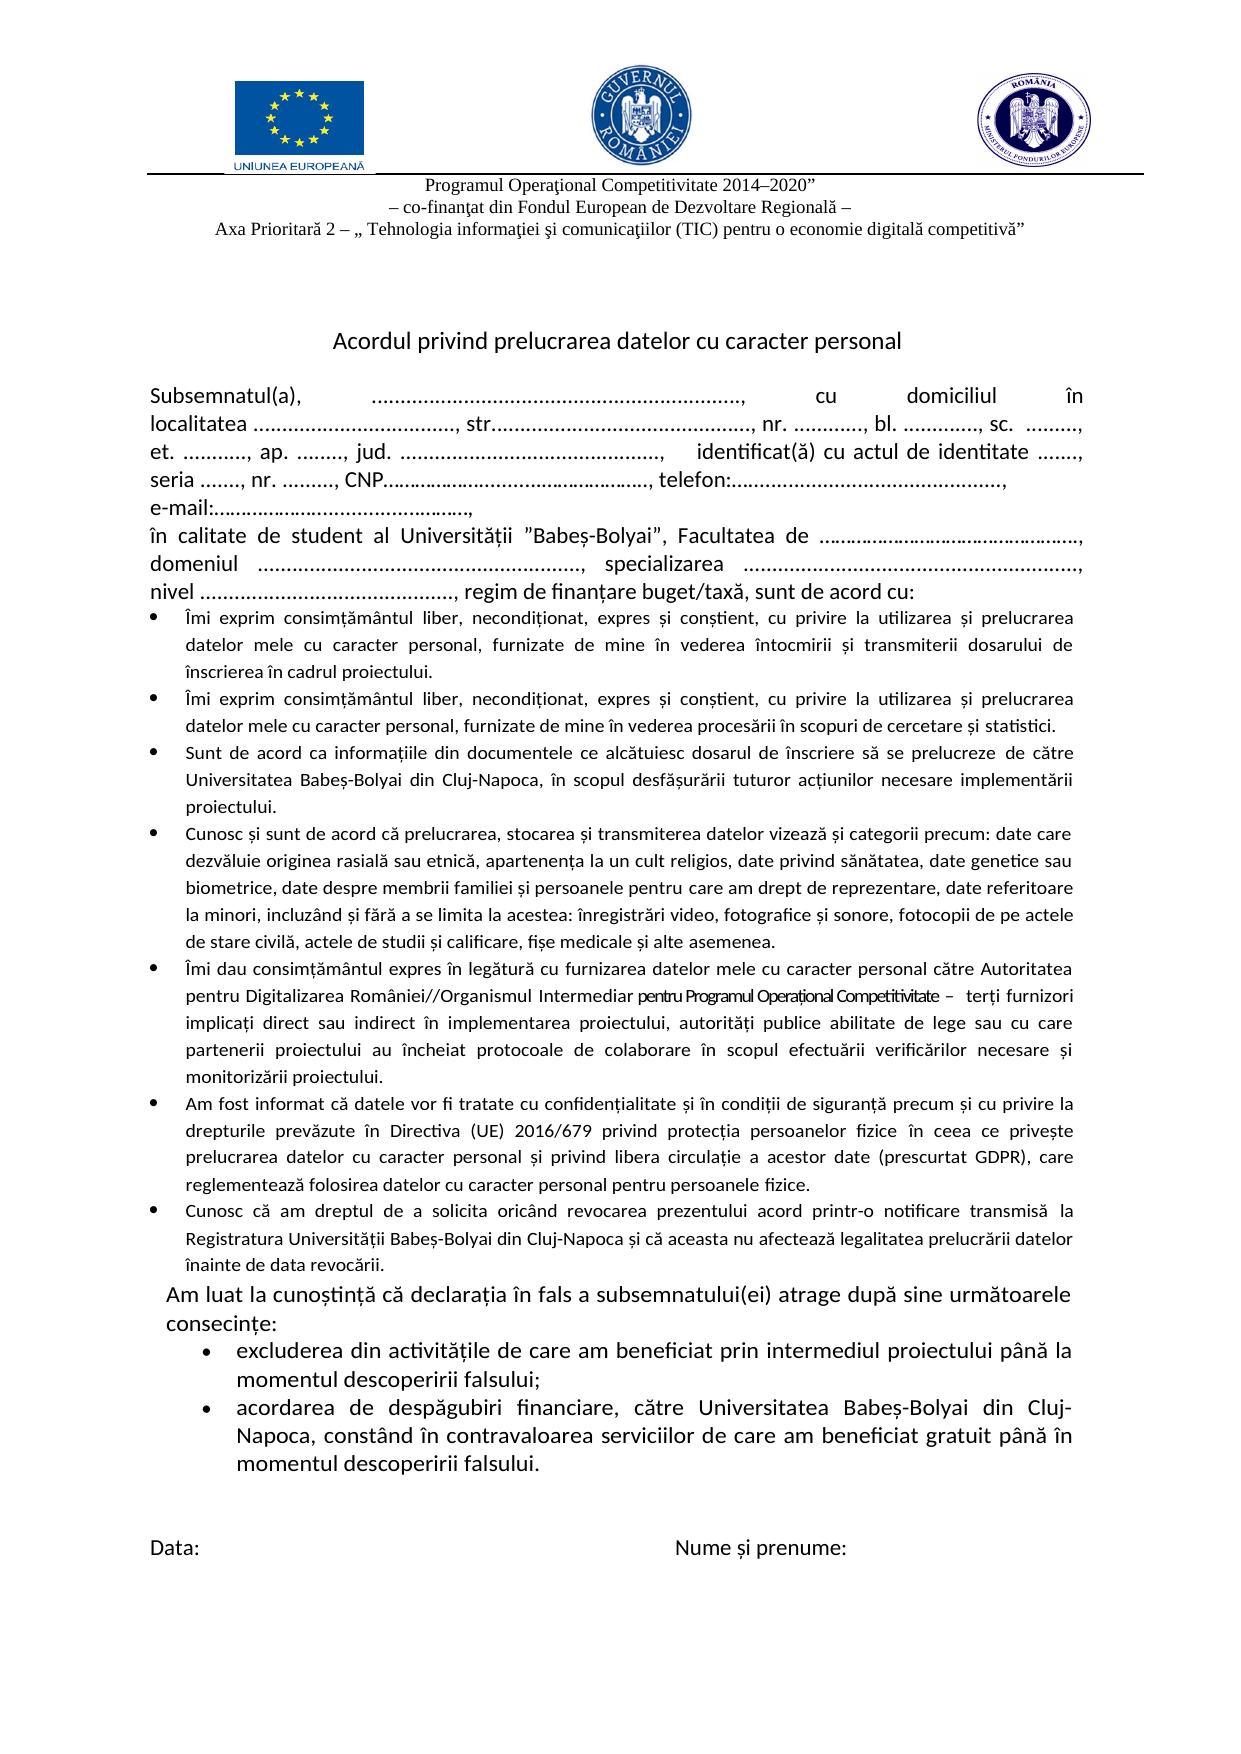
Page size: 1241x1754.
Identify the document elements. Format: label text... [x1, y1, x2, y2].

list Cunosc și sunt de acord că prelucrarea, stocarea și transmiterea datelor vizează și categorii precum: date care dezvăluie originea rasială sau etnică, apartenența la un cult religios, date privind sănătatea, date genetice sau biometrice, date despre membrii familiei și persoanele pentru care am drept de reprezentare, date referitoare la minori, incluzând și fără a se limita la acestea: înregistrări video, fotografice și sonore, fotocopii de pe actele de stare civilă, actele de studii și calificare, fișe medicale și alte asemenea. [150, 822, 1074, 953]
list Îmi exprim consimțământul liber, necondiționat, expres și conștient, cu privire la utilizarea și prelucrarea datelor mele cu caracter personal, furnizate de mine în vederea procesării în scopuri de cercetare și statistici. [150, 687, 1074, 737]
list Îmi dau consimțământul expres în legătură cu furnizarea datelor mele cu caracter personal către Autoritatea pentru Digitalizarea României//Organismul Intermediar pentru Programul Operațional Competitivitate – terți furnizori implicați direct sau indirect în implementarea proiectului, autorități publice abilitate de lege sau cu care partenerii proiectului au încheiat protocoale de colaborare în scopul efectuării verificărilor necesare și monitorizării proiectului. [150, 957, 1074, 1088]
picture [589, 63, 694, 167]
list Cunosc că am dreptul de a solicita oricând revocarea prezentului acord printr-o notificare transmisă la Registratura Universităţii Babeş-Bolyai din Cluj-Napoca și că aceasta nu afectează legalitatea prelucrării datelor înainte de data revocării. [150, 1200, 1074, 1277]
list acordarea de despăgubiri financiare, către Universitatea Babeș-Bolyai din Cluj-Napoca, constând în contravaloarea serviciilor de care am beneficiat gratuit până în momentul descoperirii falsului. [201, 1393, 1074, 1477]
text Acordul privind prelucrarea datelor cu caracter personal [150, 325, 1085, 356]
list Sunt de acord ca informațiile din documentele ce alcătuiesc dosarul de înscriere să se prelucreze de către Universitatea Babeș-Bolyai din Cluj-Napoca, în scopul desfășurării tuturor acțiunilor necesare implementării proiectului. [150, 741, 1074, 818]
picture [977, 73, 1091, 167]
text Am luat la cunoștință că declarația în fals a subsemnatului(ei) atrage după sine următoarele consecințe: [166, 1281, 1074, 1337]
list Am fost informat că datele vor fi tratate cu confidențialitate și în condiții de siguranță precum și cu privire la drepturile prevăzute în Directiva (UE) 2016/679 privind protecția persoanelor fizice în ceea ce privește prelucrarea datelor cu caracter personal și privind libera circulație a acestor date (prescurtat GDPR), care reglementează folosirea datelor cu caracter personal pentru persoanele fizice. [150, 1092, 1074, 1196]
text Data: Nume și prenume: [150, 1533, 1085, 1561]
list excluderea din activitățile de care am beneficiat prin intermediul proiectului până la momentul descoperirii falsului; [201, 1337, 1074, 1393]
text în calitate de student al Universității ”Babeș-Bolyai”, Facultatea de …………………………………………., domeniul ........................................................, specializarea .........................................................., nivel ............................................, regim de finanțare buget/taxă, sunt de acord cu: [150, 521, 1085, 605]
text e-mail:……...………...................………, [150, 493, 1085, 521]
list Îmi exprim consimțământul liber, necondiționat, expres și conștient, cu privire la utilizarea și prelucrarea datelor mele cu caracter personal, furnizate de mine în vederea întocmirii și transmiterii dosarului de înscrierea în cadrul proiectului. [150, 606, 1074, 683]
text Subsemnatul(a), ................................................................, cu domiciliul în localitatea ..................................., str............................................., nr. ............, bl. ............., sc. ........., et. ..........., ap. ........, jud. ............................................., identificat(ă) cu actul de identitate ......., seria ......., nr. ........., CNP………………...........……………….., telefon:…............................................, [150, 381, 1085, 493]
